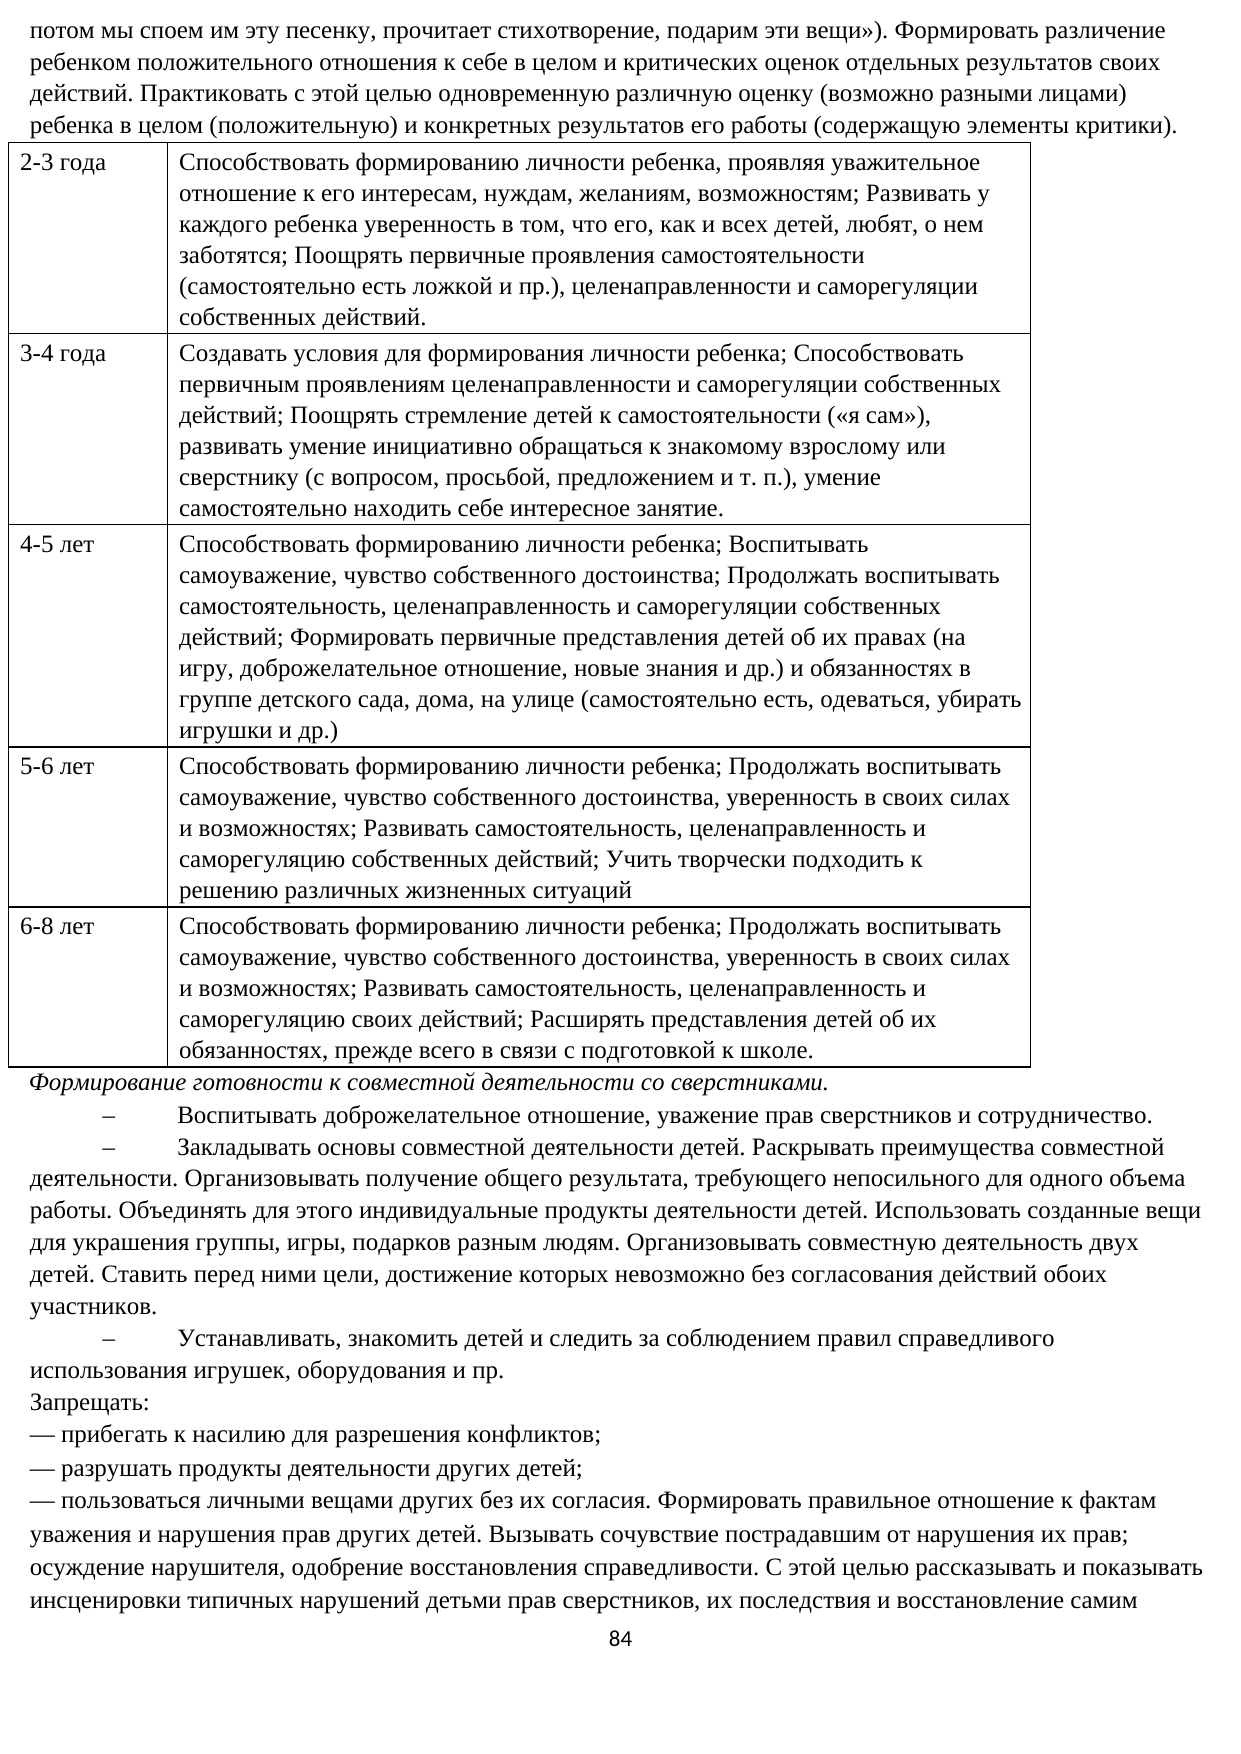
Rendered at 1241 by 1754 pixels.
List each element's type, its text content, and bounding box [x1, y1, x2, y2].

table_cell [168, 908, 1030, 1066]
list Закладывать основы совместной деятельности детей. Раскрывать преимущества совместной деятельности. Организовывать получение общего результата, требующего непосильного для одного объема работы. Объединять для этого индивидуальные продукты деятельности детей. Использовать созданные вещи для украшения группы, игры, подарков разным людям. Организовывать совместную деятельность двух детей. Ставить перед ними цели, достижение которых невозможно без согласования действий обоих участников. [29, 1132, 1211, 1320]
text — разрушать продукты деятельности других детей; [29, 1453, 1211, 1481]
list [29, 15, 1211, 139]
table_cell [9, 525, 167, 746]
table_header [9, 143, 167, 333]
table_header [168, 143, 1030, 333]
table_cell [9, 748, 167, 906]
text — прибегать к насилию для разрешения конфликтов; [29, 1419, 1211, 1448]
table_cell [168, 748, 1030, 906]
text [29, 1486, 1211, 1613]
list Воспитывать доброжелательное отношение, уважение прав сверстников и сотрудничество. [29, 1100, 1211, 1128]
text Формирование готовности к совместной деятельности со сверстниками. [28, 1067, 1211, 1096]
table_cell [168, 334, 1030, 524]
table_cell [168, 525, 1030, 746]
list Устанавливать, знакомить детей и следить за соблюдением правил справедливого использования игрушек, оборудования и пр. [29, 1323, 1211, 1383]
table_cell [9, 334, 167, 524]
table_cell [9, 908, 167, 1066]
text Запрещать: [29, 1387, 1211, 1415]
